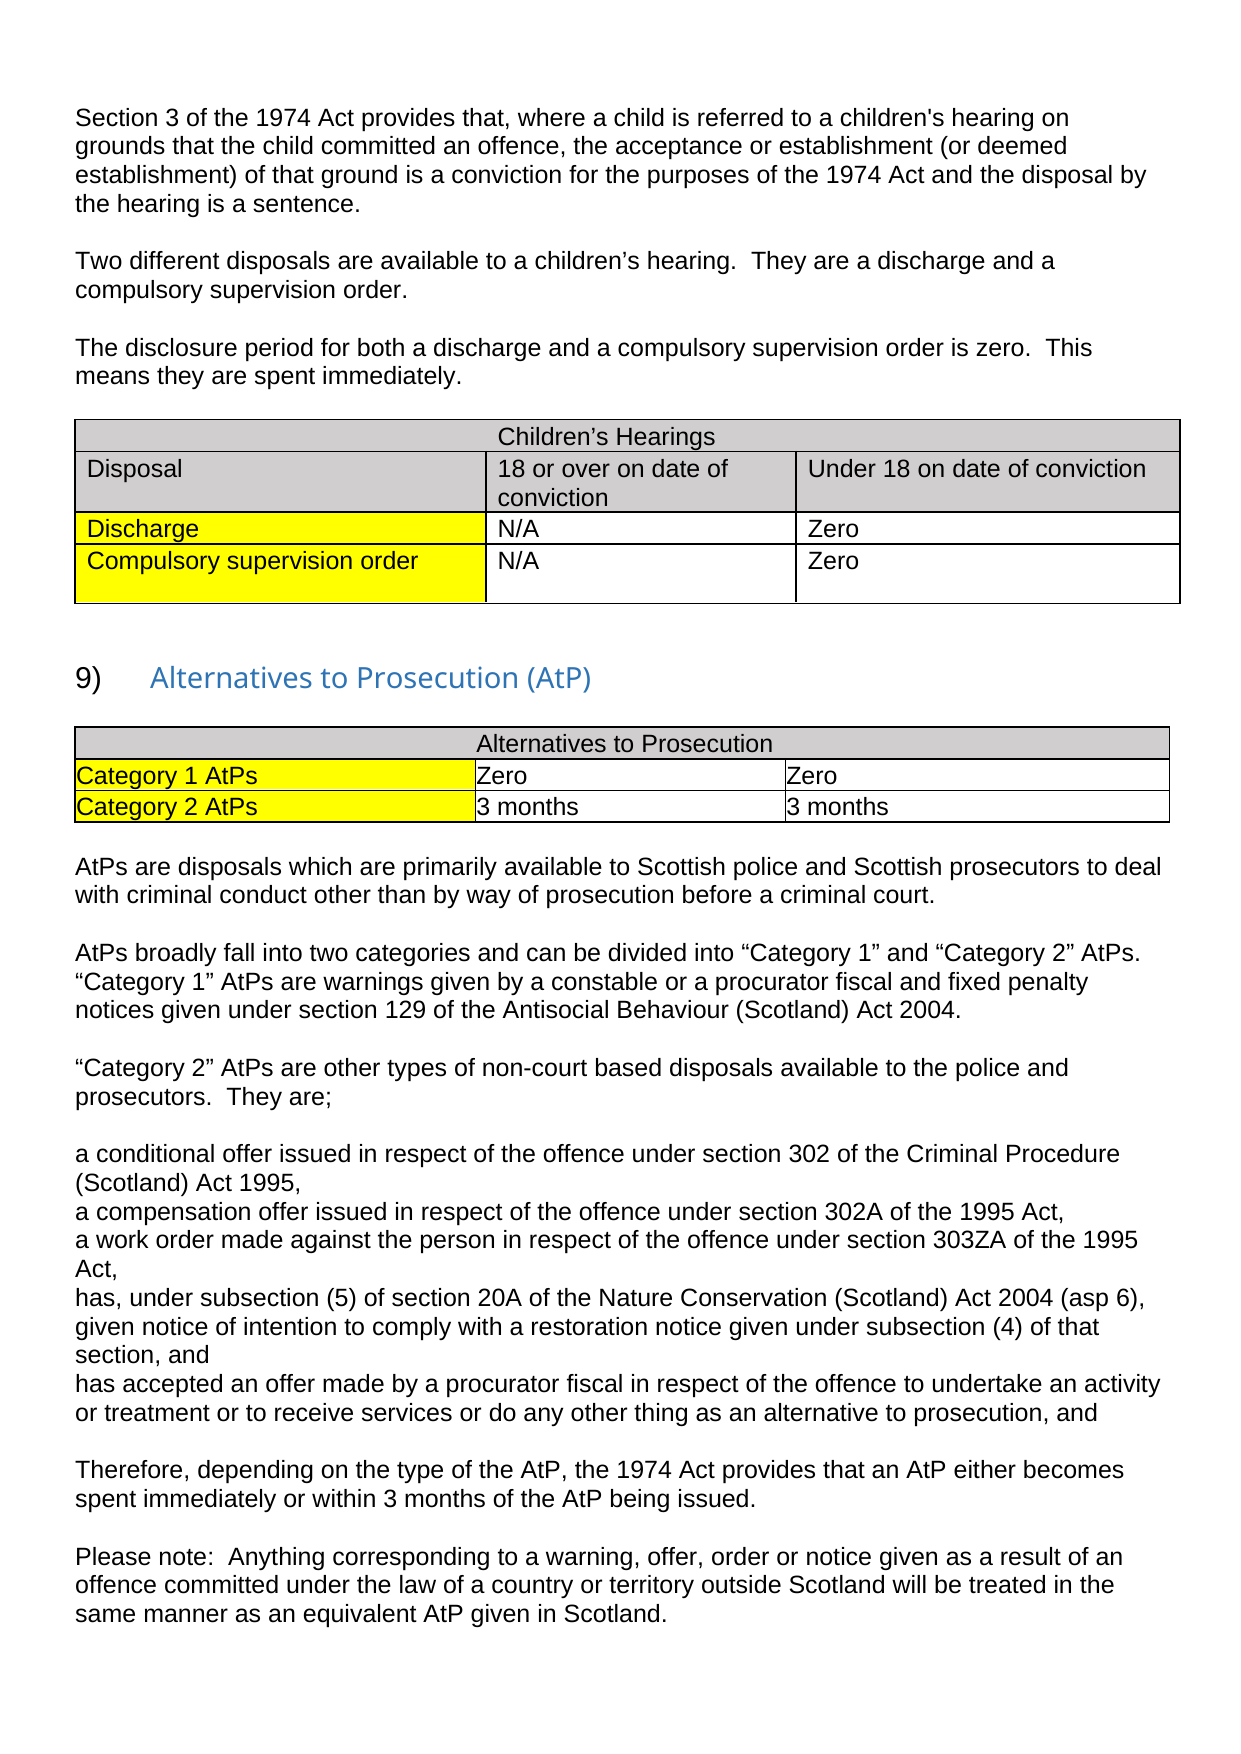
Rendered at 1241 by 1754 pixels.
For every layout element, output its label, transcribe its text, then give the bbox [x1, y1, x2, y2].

table_cell 3 months [786, 791, 1169, 821]
table_cell Zero [786, 760, 1169, 789]
text a work order made against the person in respect of the offence under section 303ZA of the 1995 Act, [75, 1225, 1165, 1283]
text Two different disposals are available to a children’s hearing. They are a discharge and a compulsory supervision order. [75, 246, 1165, 304]
text AtPs are disposals which are primarily available to Scottish police and Scottish prosecutors to deal with criminal conduct other than by way of prosecution before a criminal court. [75, 851, 1165, 909]
table_cell N/A [487, 545, 795, 602]
table_header [796, 420, 1179, 451]
table_header [76, 420, 486, 451]
table_header [785, 728, 1169, 758]
text has accepted an offer made by a procurator fiscal in respect of the offence to undertake an activity or treatment or to receive services or do any other thing as an alternative to prosecution, and [75, 1369, 1165, 1426]
table_cell 3 months [476, 791, 785, 821]
text “Category 2” AtPs are other types of non-court based disposals available to the police and prosecutors. They are; [75, 1053, 1165, 1110]
table_header Alternatives to Prosecution [475, 728, 785, 758]
table_cell 18 or over on date of conviction [487, 452, 795, 511]
text has, under subsection (5) of section 20A of the Nature Conservation (Scotland) Act 2004 (asp 6), given notice of intention to comply with a restoration notice given under subsection (4) of that section, and [75, 1283, 1165, 1369]
text Please note: Anything corresponding to a warning, offer, order or notice given as a result of an offence committed under the law of a country or territory outside Scotland will be treated in the same manner as an equivalent AtP given in Scotland. [75, 1541, 1165, 1628]
table_cell Discharge [76, 513, 485, 543]
text AtPs broadly fall into two categories and can be divided into “Category 1” and “Category 2” AtPs. “Category 1” AtPs are warnings given by a constable or a procurator fiscal and fixed penalty notices given under section 129 of the Antisocial Behaviour (Scotland) Act 2004. [75, 938, 1165, 1024]
table_cell Compulsory supervision order [76, 545, 485, 602]
text a conditional offer issued in respect of the offence under section 302 of the Criminal Procedure (Scotland) Act 1995, [75, 1139, 1165, 1196]
table_cell Disposal [76, 452, 485, 511]
table_cell Category 2 AtPs [76, 791, 475, 821]
table_header [76, 728, 475, 758]
table_header Children’s Hearings [486, 420, 796, 451]
subtitle Alternatives to Prosecution (AtP) [75, 658, 1165, 697]
table_cell Zero [797, 513, 1179, 543]
text The disclosure period for both a discharge and a compulsory supervision order is zero. This means they are spent immediately. [75, 332, 1165, 390]
table_cell Under 18 on date of conviction [797, 452, 1179, 511]
text Therefore, depending on the type of the AtP, the 1974 Act provides that an AtP either becomes spent immediately or within 3 months of the AtP being issued. [75, 1455, 1165, 1513]
table_cell Zero [797, 545, 1179, 602]
table_cell N/A [487, 513, 795, 543]
text a compensation offer issued in respect of the offence under section 302A of the 1995 Act, [75, 1196, 1165, 1225]
table_cell Category 1 AtPs [76, 760, 475, 789]
text Section 3 of the 1974 Act provides that, where a child is referred to a children's hearing on grounds that the child committed an offence, the acceptance or establishment (or deemed establishment) of that ground is a conviction for the purposes of the 1974 Act and the disposal by the hearing is a sentence. [75, 102, 1165, 217]
table_cell Zero [476, 760, 785, 789]
